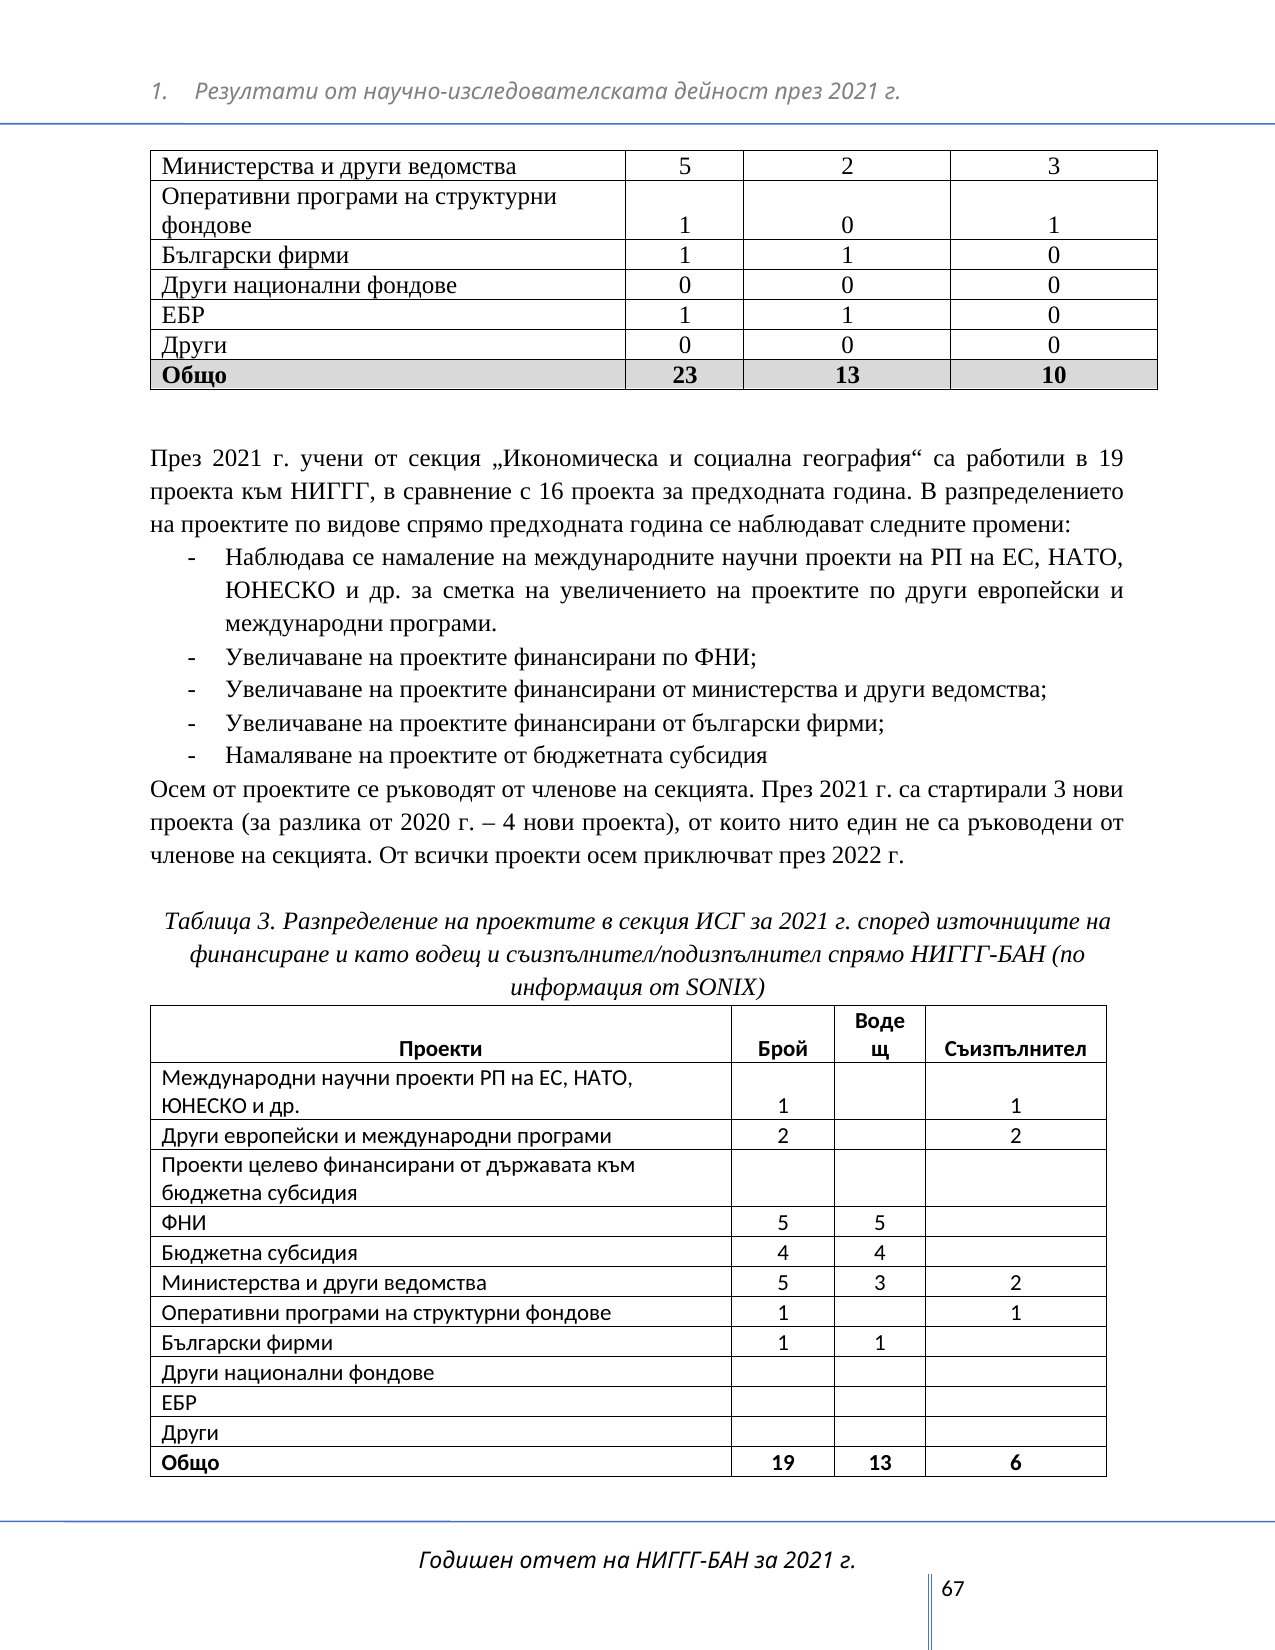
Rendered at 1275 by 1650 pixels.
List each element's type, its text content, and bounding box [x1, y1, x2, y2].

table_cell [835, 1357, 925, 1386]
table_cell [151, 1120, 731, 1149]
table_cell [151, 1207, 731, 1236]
table_header Съизпълнител [926, 1006, 1106, 1062]
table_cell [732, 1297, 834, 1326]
table_cell [835, 1063, 925, 1119]
table_cell Оперативни програми на структурни фондове [151, 181, 625, 238]
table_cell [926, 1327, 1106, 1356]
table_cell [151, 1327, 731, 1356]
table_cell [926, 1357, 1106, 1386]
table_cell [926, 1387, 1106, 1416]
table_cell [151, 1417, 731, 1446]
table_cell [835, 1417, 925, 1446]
table_cell 13 [744, 360, 950, 388]
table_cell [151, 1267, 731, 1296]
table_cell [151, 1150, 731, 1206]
table_cell 0 [951, 300, 1157, 328]
table_cell 1 [744, 300, 950, 328]
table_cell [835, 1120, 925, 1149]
table_cell Общо [151, 360, 625, 388]
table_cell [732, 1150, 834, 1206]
table_cell 0 [951, 240, 1157, 268]
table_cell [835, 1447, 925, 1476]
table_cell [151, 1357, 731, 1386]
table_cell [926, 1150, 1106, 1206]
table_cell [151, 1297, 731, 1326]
table_header Проекти [151, 1006, 731, 1062]
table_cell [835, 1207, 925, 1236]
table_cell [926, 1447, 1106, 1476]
table_cell 3 [951, 151, 1157, 180]
table_cell 1 [951, 181, 1157, 238]
text Осем от проектите се ръководят от членове на секцията. През 2021 г. са стартирали 3 нови проекта (за разлика от 2020 г. – 4 нови проекта), от които нито един не са ръководени от членове на секцията. От всички проекти осем приключват през 2022 г. [150, 774, 1125, 868]
table_cell Министерства и други ведомства [151, 151, 625, 180]
text Таблица 3. Разпределение на проектите в секция ИСГ за 2021 г. според източниците на финансиране и като водещ и съизпълнител/подизпълнител спрямо НИГГГ-БАН (по информация от SONIX) [150, 906, 1125, 1001]
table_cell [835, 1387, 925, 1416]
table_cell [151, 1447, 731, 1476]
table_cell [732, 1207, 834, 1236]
table_cell 0 [626, 270, 743, 298]
table_cell ЕБР [151, 300, 625, 328]
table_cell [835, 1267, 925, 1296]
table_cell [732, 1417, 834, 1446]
table_cell 0 [951, 270, 1157, 298]
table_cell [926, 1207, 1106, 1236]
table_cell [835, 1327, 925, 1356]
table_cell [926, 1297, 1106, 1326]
table_cell 0 [744, 330, 950, 358]
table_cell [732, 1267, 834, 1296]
table_cell 1 [626, 240, 743, 268]
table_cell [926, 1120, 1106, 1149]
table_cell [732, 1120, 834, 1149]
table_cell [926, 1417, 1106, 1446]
table_cell Международни научни проекти РП на ЕС, НАТО, ЮНЕСКО и др. [151, 1063, 731, 1119]
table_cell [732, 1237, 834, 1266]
table_cell Български фирми [151, 240, 625, 268]
table_cell Други национални фондове [151, 270, 625, 298]
list Наблюдава се намаление на международните научни проекти на РП на ЕС, НАТО, ЮНЕСКО и др. за сметка на увеличението на проектите по други европейски и международни програми. [187, 542, 1125, 637]
table_cell 1 [626, 181, 743, 238]
table_cell 23 [626, 360, 743, 388]
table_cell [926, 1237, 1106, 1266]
table_cell 1 [626, 300, 743, 328]
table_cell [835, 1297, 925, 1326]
list Увеличаване на проектите финансирани от министерства и други ведомства; [187, 674, 1125, 703]
table_cell 5 [626, 151, 743, 180]
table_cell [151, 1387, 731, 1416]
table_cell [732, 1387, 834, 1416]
list Намаляване на проектите от бюджетната субсидия [187, 741, 1125, 769]
table_cell 0 [744, 181, 950, 238]
table_cell 0 [744, 270, 950, 298]
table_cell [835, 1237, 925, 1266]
table_cell 1 [926, 1063, 1106, 1119]
table_header Брой [732, 1006, 834, 1062]
table_cell 0 [626, 330, 743, 358]
table_cell 1 [732, 1063, 834, 1119]
table_header Водещ [835, 1006, 925, 1062]
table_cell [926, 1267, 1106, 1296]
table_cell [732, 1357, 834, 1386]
list Увеличаване на проектите финансирани от български фирми; [187, 708, 1125, 736]
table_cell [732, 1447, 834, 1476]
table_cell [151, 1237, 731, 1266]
table_cell 1 [744, 240, 950, 268]
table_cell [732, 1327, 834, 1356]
table_cell 10 [951, 360, 1157, 388]
table_cell 0 [951, 330, 1157, 358]
text През 2021 г. учени от секция „Икономическа и социална география“ са работили в 19 проекта към НИГГГ, в сравнение с 16 проекта за предходната година. В разпределението на проектите по видове спрямо предходната година се наблюдават следните промени: [150, 443, 1125, 538]
list Увеличаване на проектите финансирани по ФНИ; [187, 642, 1125, 670]
table_cell Други [151, 330, 625, 358]
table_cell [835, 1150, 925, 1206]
table_cell 2 [744, 151, 950, 180]
